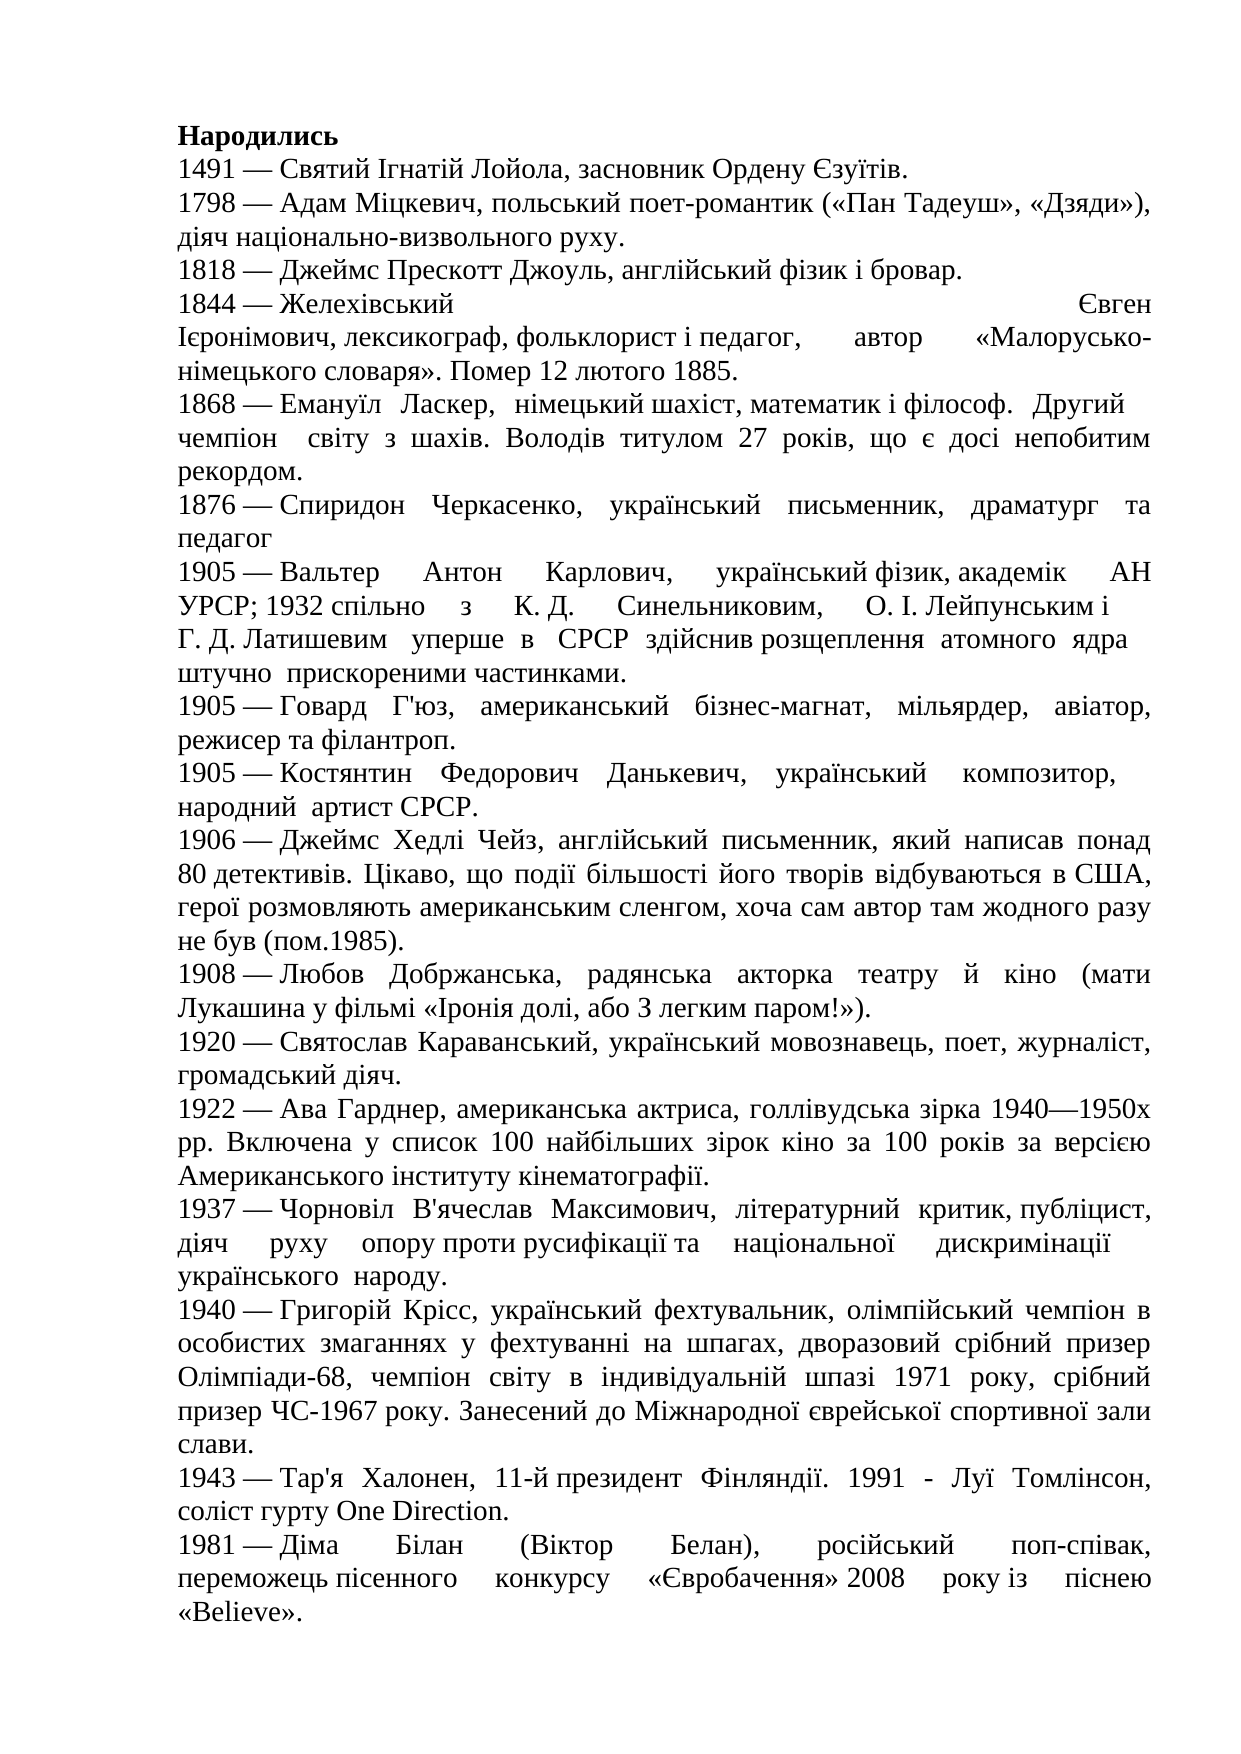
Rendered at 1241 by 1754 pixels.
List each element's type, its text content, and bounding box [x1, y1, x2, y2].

text 1876 — Спиридон Черкасенко, український письменник, драматург та педагог [177, 487, 1152, 554]
text 1905 — Вальтер Антон Карлович, український фізик, академік АН УРСР; 1932 спільно з К. Д. Синельниковим, О. І. Лейпунським і Г. Д. Латишевим уперше в СРСР здійснив розщеплення атомного ядра штучно прискореними частинками. [177, 554, 1152, 688]
text 1937 — Чорновіл В'ячеслав Максимович, літературний критик, публіцист, діяч руху опору проти русифікації та національної дискримінації українського народу. [177, 1191, 1152, 1292]
text 1940 — Григорій Крісс, український фехтувальник, олімпійський чемпіон в особистих змаганнях у фехтуванні на шпагах, дворазовий срібний призер Олімпіади-68, чемпіон світу в індивідуальній шпазі 1971 року, срібний призер ЧС-1967 року. Занесений до Міжнародної єврейської спортивної зали слави. [177, 1292, 1152, 1460]
text 1818 — Джеймс Прескотт Джоуль, англійський фізик і бровар. [177, 252, 1152, 286]
text 1920 — Святослав Караванський, український мовознавець, поет, журналіст, громадський діяч. [177, 1024, 1152, 1091]
text 1868 — Емануїл Ласкер, німецький шахіст, математик і філософ. Другий чемпіон світу з шахів. Володів титулом 27 років, що є досі непобитим рекордом. [177, 386, 1152, 487]
text 1844 — Желехівський Євген Ієронімович, лексикограф, фольклорист і педагог, автор «Малорусько-німецького словаря». Помер 12 лютого 1885. [177, 286, 1152, 386]
text 1943 — Тар'я Халонен, 11-й президент Фінляндії. 1991 - Луї Томлінсон, соліст гурту One Direction. [177, 1460, 1152, 1527]
text 1905 — Говард Г'юз, американський бізнес-магнат, мільярдер, авіатор, режисер та філантроп. [177, 688, 1152, 755]
text 1922 — Ава Гарднер, американська актриса, голлівудська зірка 1940—1950х рр. Включена у список 100 найбільших зірок кіно за 100 років за версією Американського інституту кінематографії. [177, 1091, 1152, 1191]
text 1981 — Діма Білан (Віктор Белан), російський поп-співак, переможець пісенного конкурсу «Євробачення» 2008 року із піснею «Believe». [177, 1527, 1152, 1627]
text 1906 — Джеймс Хедлі Чейз, англійський письменник, який написав понад 80 детективів. Цікаво, що події більшості його творів відбуваються в США, герої розмовляють американським сленгом, хоча сам автор там жодного разу не був (пом.1985). [177, 822, 1152, 957]
text 1908 — Любов Добржанська, радянська акторка театру й кіно (мати Лукашина у фільмі «Іронія долі, або З легким паром!»). [177, 957, 1152, 1024]
text 1491 — Святий Ігнатій Лойола, засновник Ордену Єзуїтів. [177, 152, 1152, 185]
text 1905 — Костянтин Федорович Данькевич, український композитор, народний артист СРСР. [177, 755, 1152, 822]
text Народились [177, 118, 1152, 152]
text 1798 — Адам Міцкевич, польський поет-романтик («Пан Тадеуш», «Дзяди»), діяч національно-визвольного руху. [177, 185, 1152, 252]
